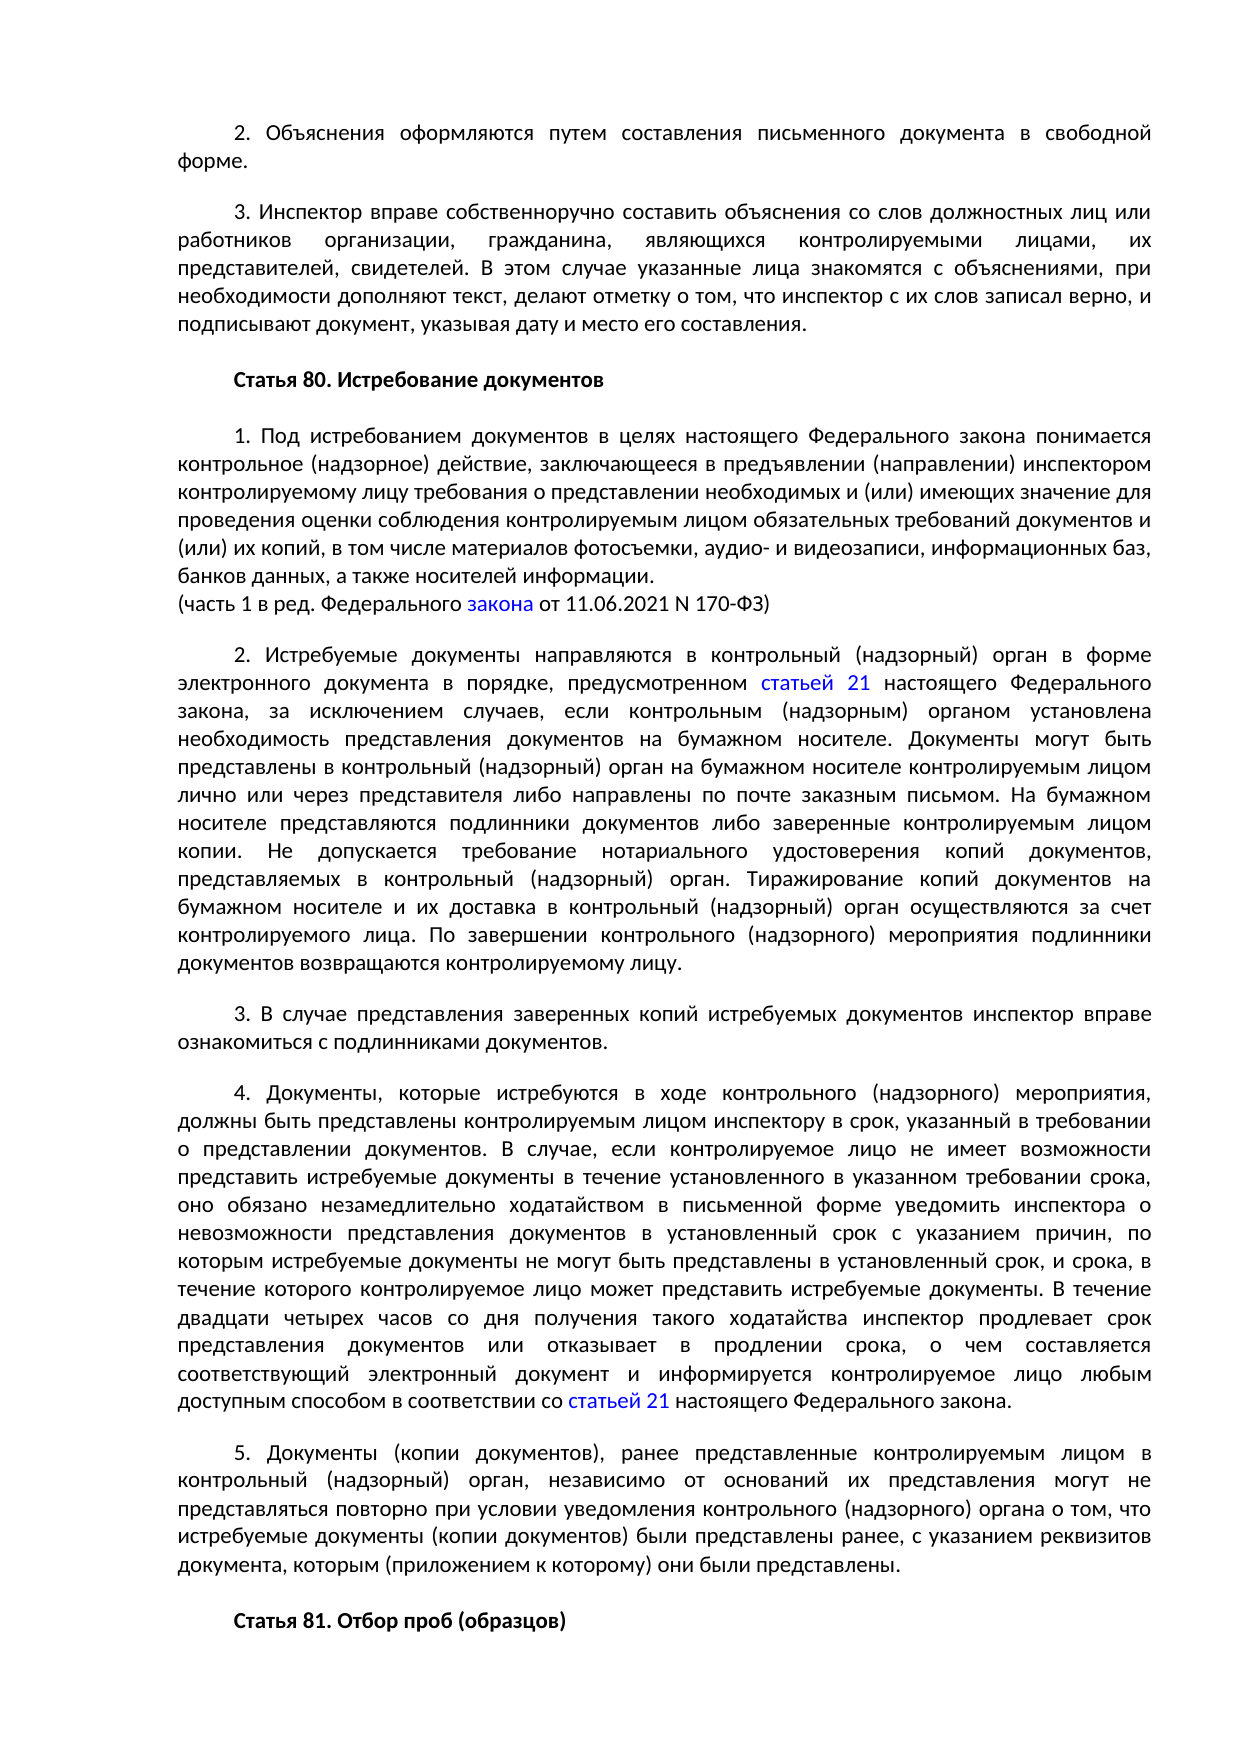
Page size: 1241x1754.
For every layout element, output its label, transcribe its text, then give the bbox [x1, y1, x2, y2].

text 3. Инспектор вправе собственноручно составить объяснения со слов должностных лиц или работников организации, гражданина, являющихся контролируемыми лицами, их представителей, свидетелей. В этом случае указанные лица знакомятся с объяснениями, при необходимости дополняют текст, делают отметку о том, что инспектор с их слов записал верно, и подписывают документ, указывая дату и место его составления. [177, 197, 1152, 337]
text 5. Документы (копии документов), ранее представленные контролируемым лицом в контрольный (надзорный) орган, независимо от оснований их представления могут не представляться повторно при условии уведомления контрольного (надзорного) органа о том, что истребуемые документы (копии документов) были представлены ранее, с указанием реквизитов документа, которым (приложением к которому) они были представлены. [177, 1438, 1152, 1578]
text 2. Объяснения оформляются путем составления письменного документа в свободной форме. [177, 118, 1152, 174]
text 3. В случае представления заверенных копий истребуемых документов инспектор вправе ознакомиться с подлинниками документов. [177, 999, 1152, 1056]
text 1. Под истребованием документов в целях настоящего Федерального закона понимается контрольное (надзорное) действие, заключающееся в предъявлении (направлении) инспектором контролируемому лицу требования о представлении необходимых и (или) имеющих значение для проведения оценки соблюдения контролируемым лицом обязательных требований документов и (или) их копий, в том числе материалов фотосъемки, аудио- и видеозаписи, информационных баз, банков данных, а также носителей информации. [177, 421, 1152, 589]
text 2. Истребуемые документы направляются в контрольный (надзорный) орган в форме электронного документа в порядке, предусмотренном статьей 21 настоящего Федерального закона, за исключением случаев, если контрольным (надзорным) органом установлена необходимость представления документов на бумажном носителе. Документы могут быть представлены в контрольный (надзорный) орган на бумажном носителе контролируемым лицом лично или через представителя либо направлены по почте заказным письмом. На бумажном носителе представляются подлинники документов либо заверенные контролируемым лицом копии. Не допускается требование нотариального удостоверения копий документов, представляемых в контрольный (надзорный) орган. Тиражирование копий документов на бумажном носителе и их доставка в контрольный (надзорный) орган осуществляются за счет контролируемого лица. По завершении контрольного (надзорного) мероприятия подлинники документов возвращаются контролируемому лицу. [177, 640, 1152, 977]
text (часть 1 в ред. Федерального закона от 11.06.2021 N 170-ФЗ) [177, 589, 1152, 617]
text Статья 81. Отбор проб (образцов) [177, 1606, 1152, 1634]
text 4. Документы, которые истребуются в ходе контрольного (надзорного) мероприятия, должны быть представлены контролируемым лицом инспектору в срок, указанный в требовании о представлении документов. В случае, если контролируемое лицо не имеет возможности представить истребуемые документы в течение установленного в указанном требовании срока, оно обязано незамедлительно ходатайством в письменной форме уведомить инспектора о невозможности представления документов в установленный срок с указанием причин, по которым истребуемые документы не могут быть представлены в установленный срок, и срока, в течение которого контролируемое лицо может представить истребуемые документы. В течение двадцати четырех часов со дня получения такого ходатайства инспектор продлевает срок представления документов или отказывает в продлении срока, о чем составляется соответствующий электронный документ и информируется контролируемое лицо любым доступным способом в соответствии со статьей 21 настоящего Федерального закона. [177, 1078, 1152, 1415]
text Статья 80. Истребование документов [177, 365, 1152, 393]
